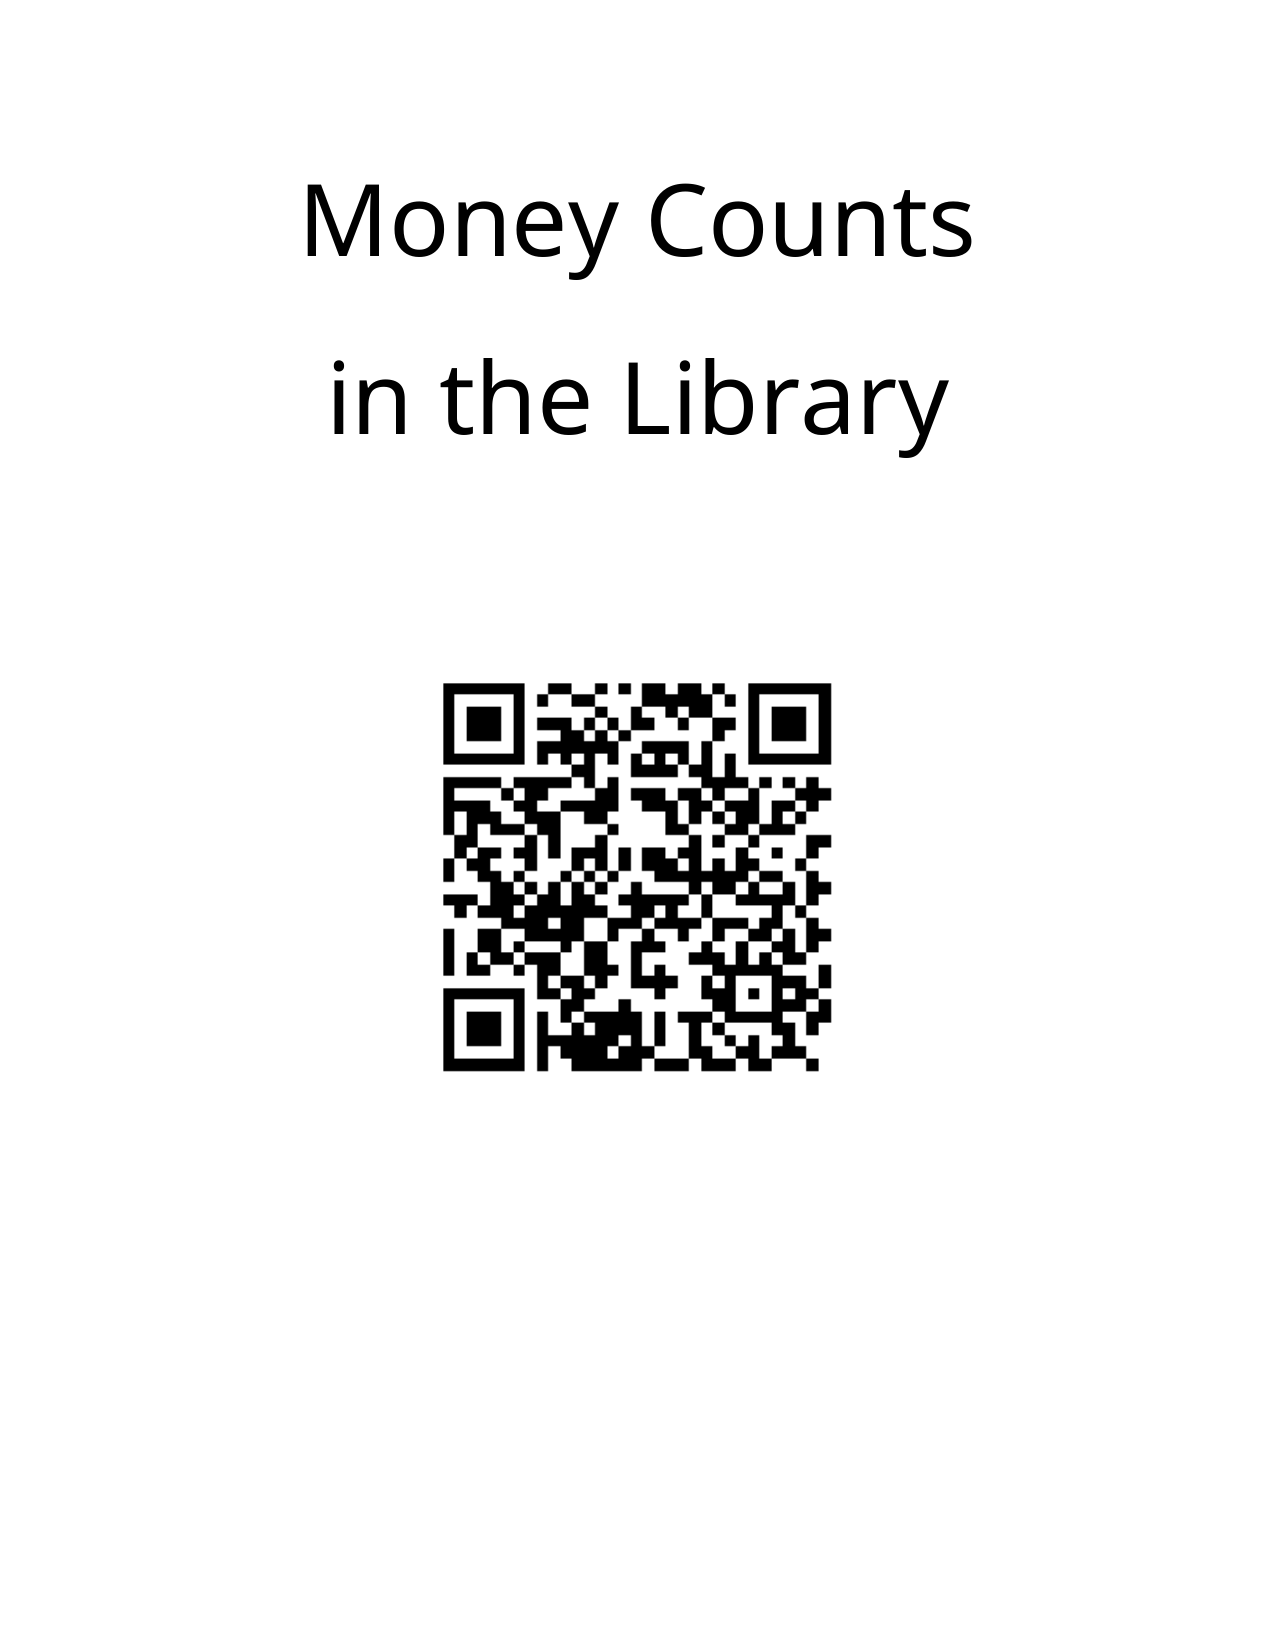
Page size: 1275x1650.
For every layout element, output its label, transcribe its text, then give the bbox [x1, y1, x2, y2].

text Money Counts [150, 150, 1125, 286]
picture [442, 682, 833, 1073]
text in the Library [150, 327, 1125, 464]
